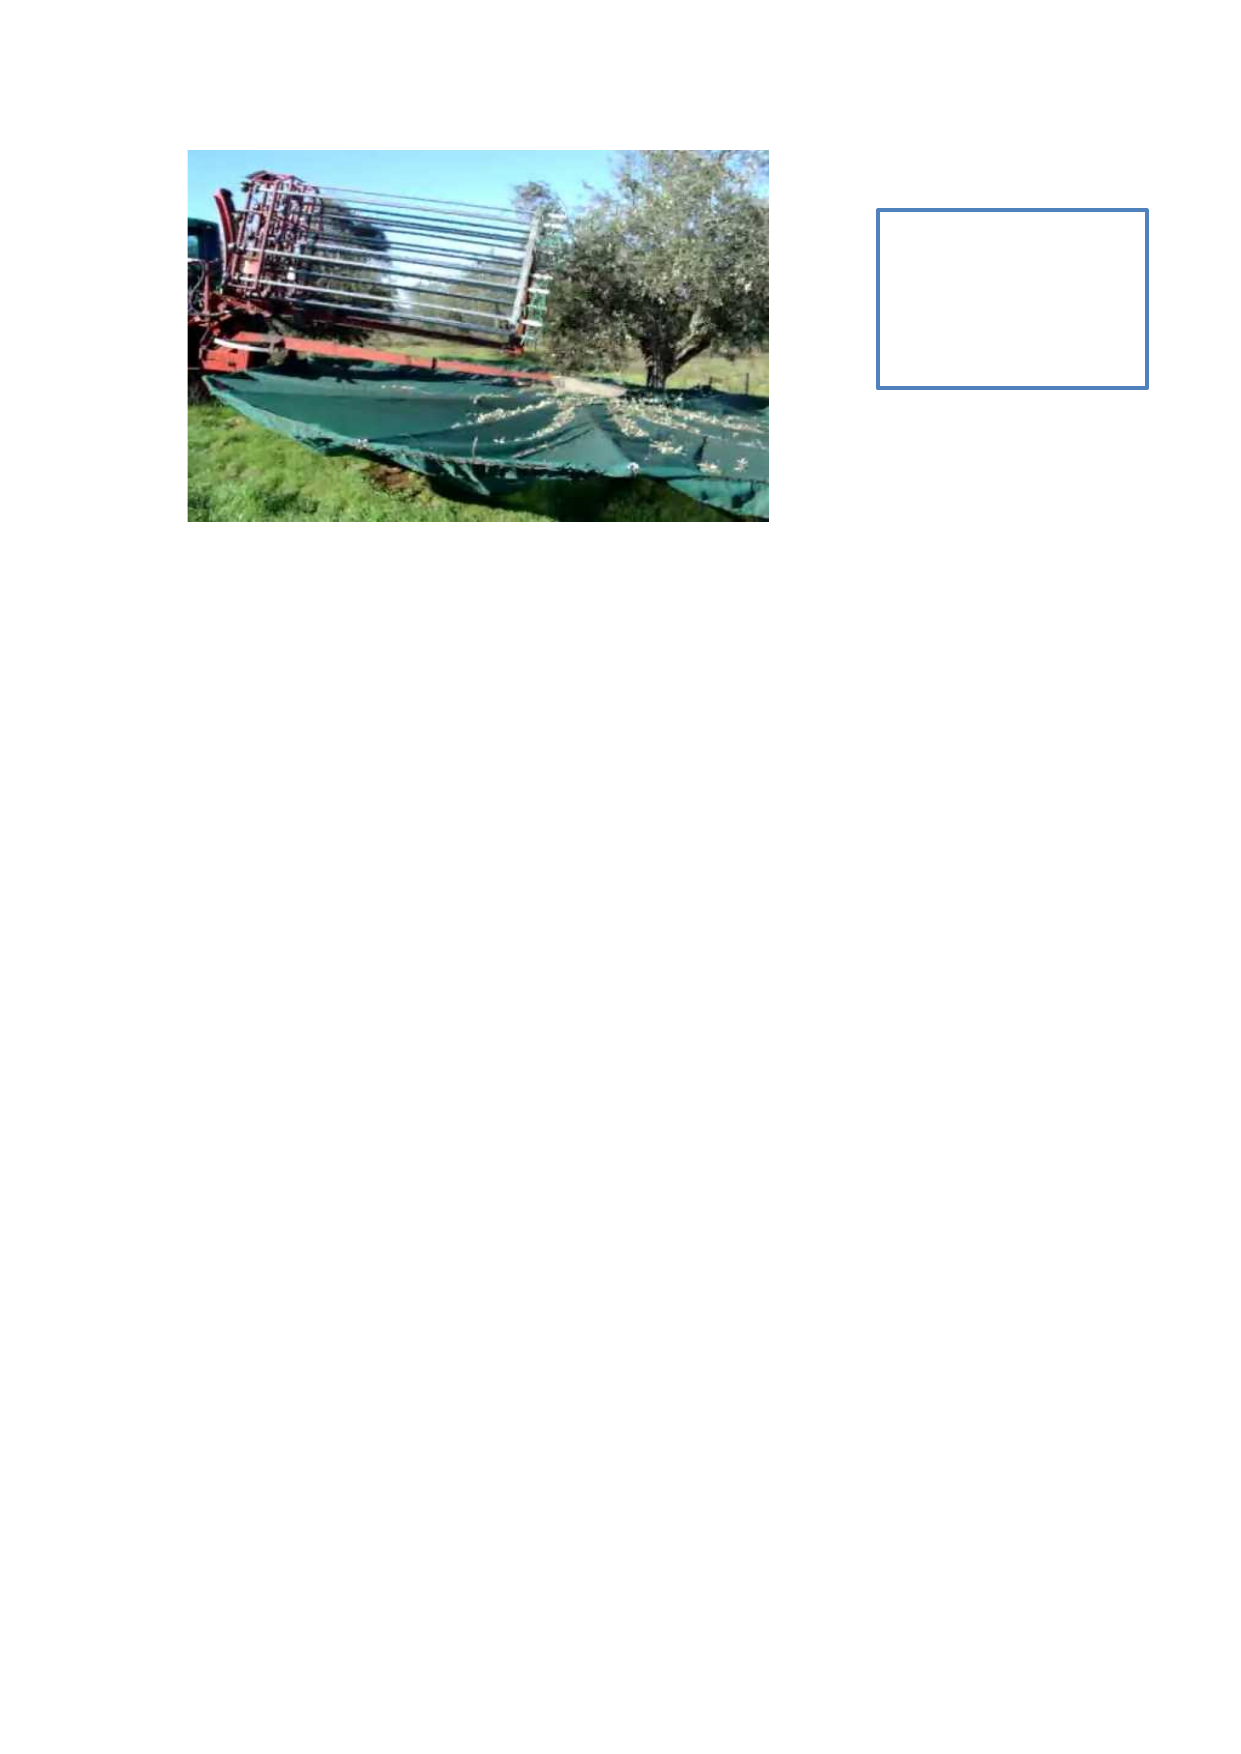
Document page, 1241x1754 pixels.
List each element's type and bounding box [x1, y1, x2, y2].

picture [187, 150, 769, 522]
